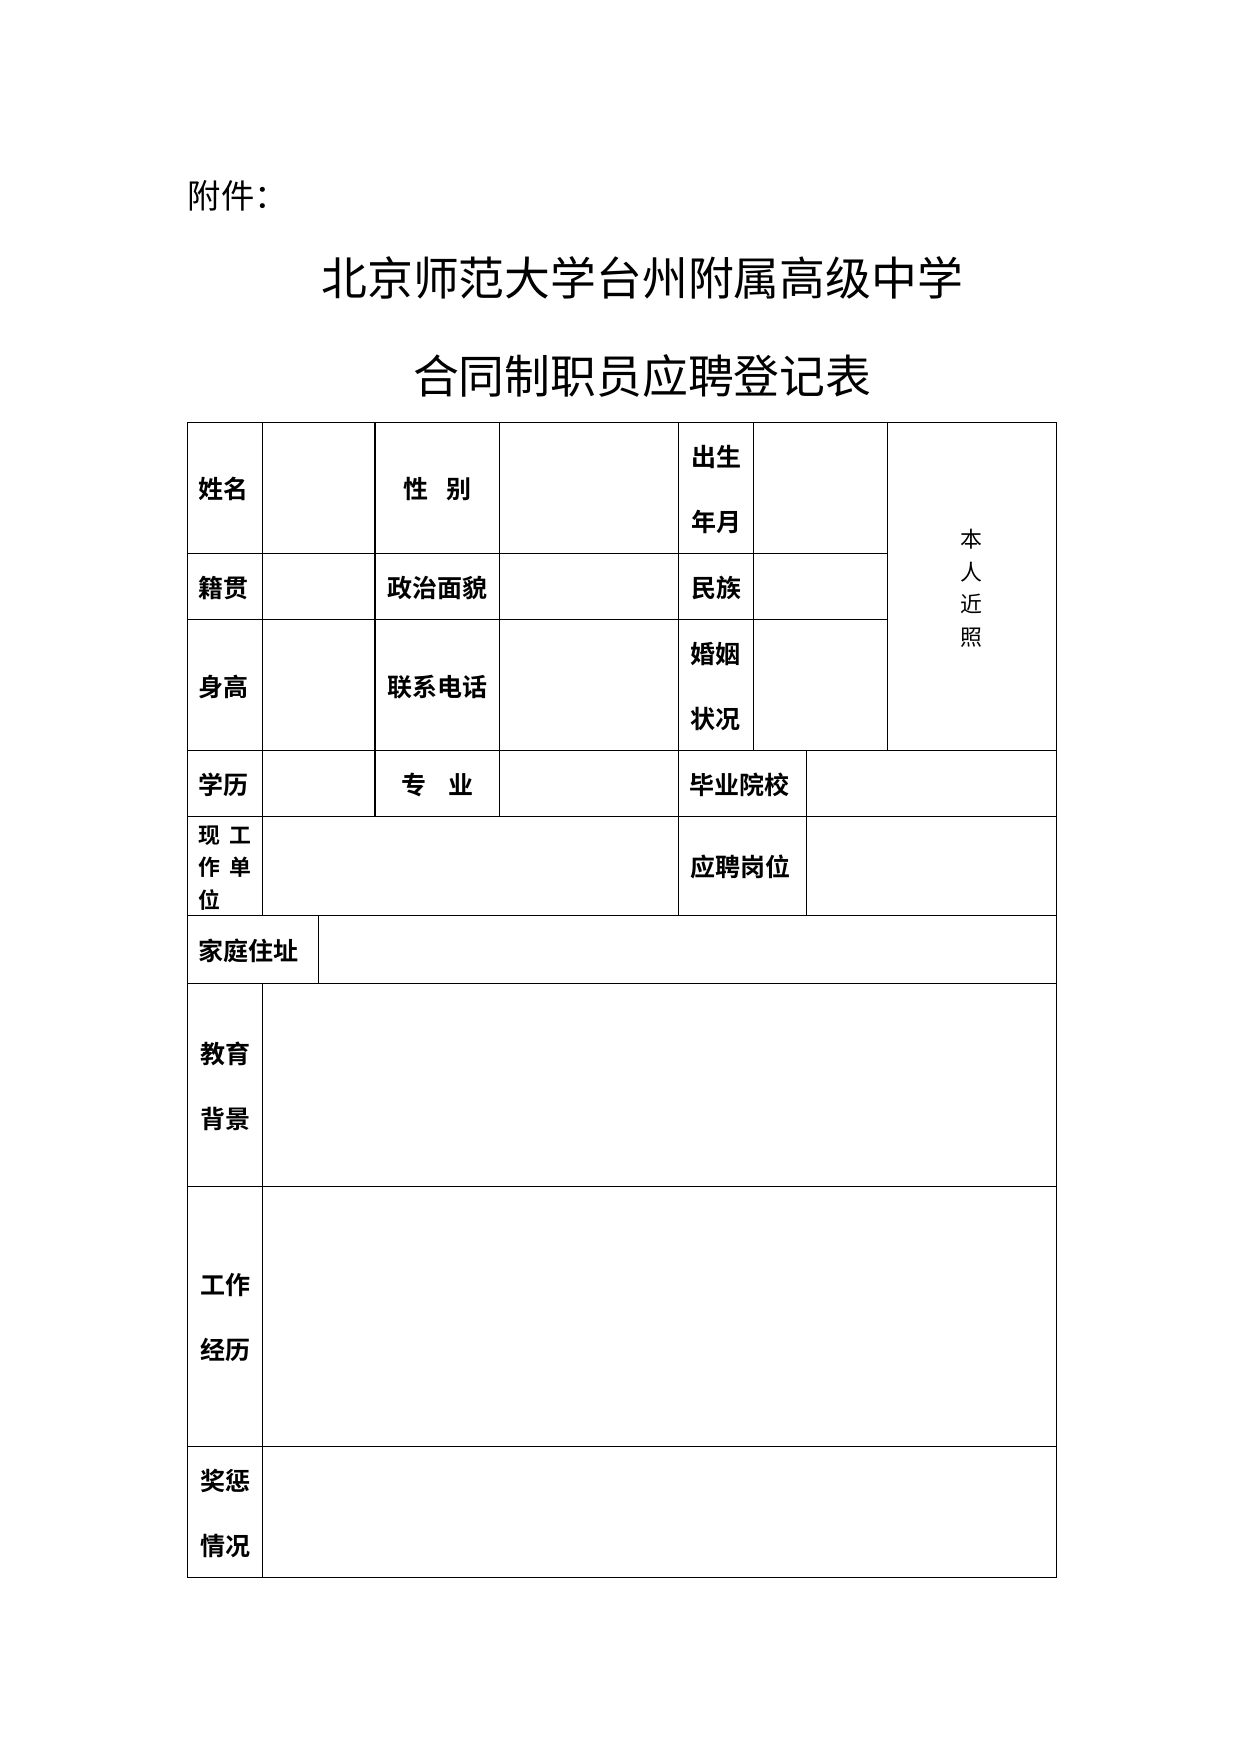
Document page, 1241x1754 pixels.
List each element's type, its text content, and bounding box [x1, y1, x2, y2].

table_cell 教育背景 [188, 984, 262, 1186]
table_cell 家庭住址 [188, 916, 318, 983]
table_cell [263, 1187, 1056, 1446]
text 合同制职员应聘登记表 [187, 324, 1053, 422]
table_cell [754, 620, 887, 750]
table_cell 民族 [679, 554, 753, 619]
table_cell 专 业 [376, 751, 499, 816]
table_cell [754, 554, 887, 619]
table_cell 政治面貌 [376, 554, 499, 619]
table_cell 现工作单位 [188, 817, 262, 915]
table_cell [263, 620, 374, 750]
table_cell 婚姻状况 [679, 620, 753, 750]
table_cell [500, 620, 678, 750]
table_header [500, 423, 678, 553]
table_cell 应聘岗位 [679, 817, 806, 915]
table_header [754, 423, 887, 553]
table_header 姓名 [188, 423, 262, 553]
table_cell [263, 984, 1056, 1186]
table_header 性 别 [376, 423, 499, 553]
table_header 出生 年月 [679, 423, 753, 553]
table_cell 籍贯 [188, 554, 262, 619]
table_cell [263, 1447, 1056, 1577]
table_cell 联系电话 [376, 620, 499, 750]
text 附件： [187, 162, 1053, 227]
table_cell 奖惩情况 [188, 1447, 262, 1577]
table_header 本 人 近 照 [888, 423, 1056, 750]
table_cell [263, 751, 374, 816]
table_cell [263, 554, 374, 619]
table_cell [807, 817, 1056, 915]
table_cell [319, 916, 1056, 983]
table_cell 学历 [188, 751, 262, 816]
table_cell [500, 751, 678, 816]
text 北京师范大学台州附属高级中学 [187, 227, 1053, 324]
table_header [263, 423, 374, 553]
table_cell 毕业院校 [679, 751, 806, 816]
table_cell [263, 817, 678, 915]
table_cell 身高 [188, 620, 262, 750]
table_cell [500, 554, 678, 619]
table_cell 工作经历 [188, 1187, 262, 1446]
table_cell [807, 751, 1056, 816]
